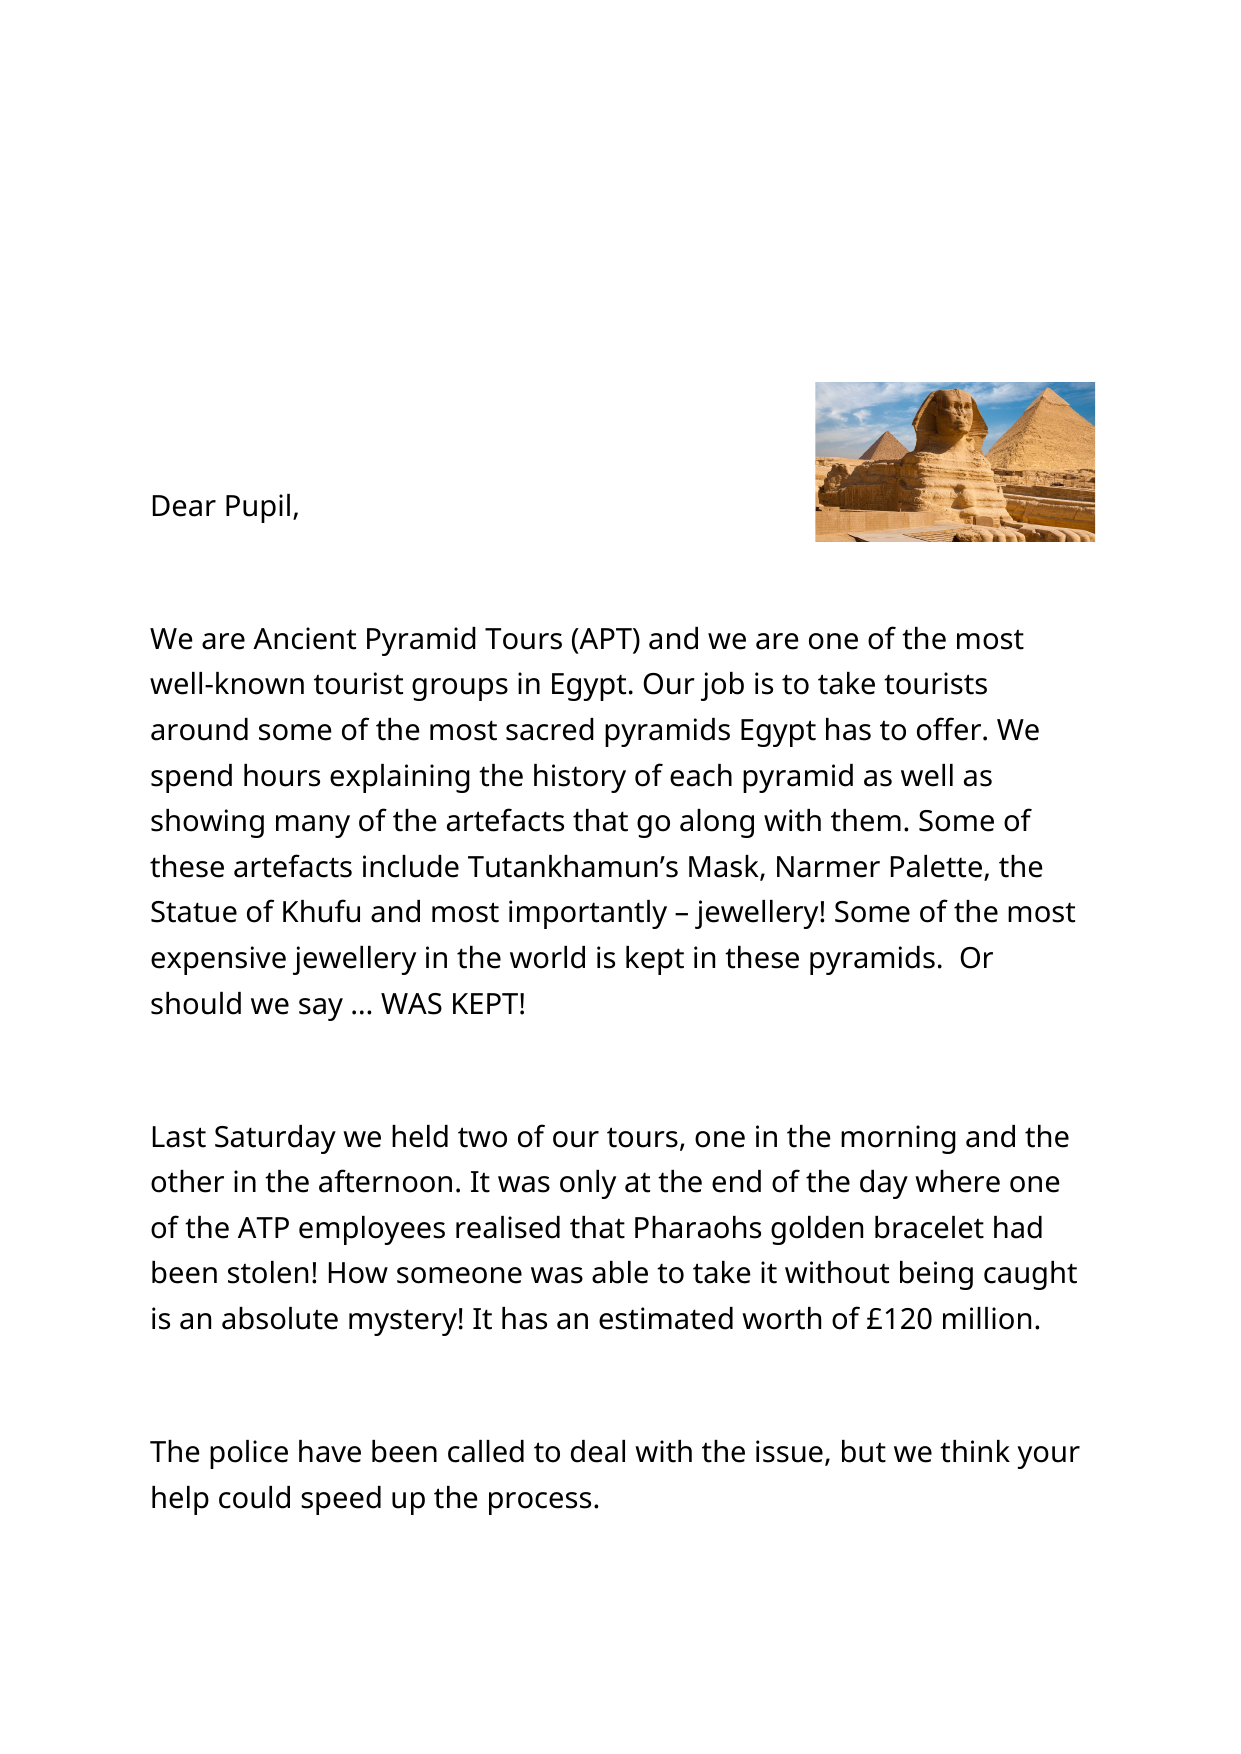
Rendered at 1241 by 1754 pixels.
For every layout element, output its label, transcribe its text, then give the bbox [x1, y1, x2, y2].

text Dear Pupil, [150, 485, 800, 525]
text The police have been called to deal with the issue, but we think your help could speed up the process. [150, 1431, 1090, 1517]
picture [815, 382, 1096, 542]
text We are Ancient Pyramid Tours (APT) and we are one of the most well-known tourist groups in Egypt. Our job is to take tourists around some of the most sacred pyramids Egypt has to offer. We spend hours explaining the history of each pyramid as well as showing many of the artefacts that go along with them. Some of these artefacts include Tutankhamun’s Mask, Narmer Palette, the Statue of Khufu and most importantly – jewellery! Some of the most expensive jewellery in the world is kept in these pyramids. Or should we say … WAS KEPT! [150, 618, 1090, 1023]
text Last Saturday we held two of our tours, one in the morning and the other in the afternoon. It was only at the end of the day where one of the ATP employees realised that Pharaohs golden bracelet had been stolen! How someone was able to take it without being caught is an absolute mystery! It has an estimated worth of £120 million. [150, 1116, 1090, 1338]
